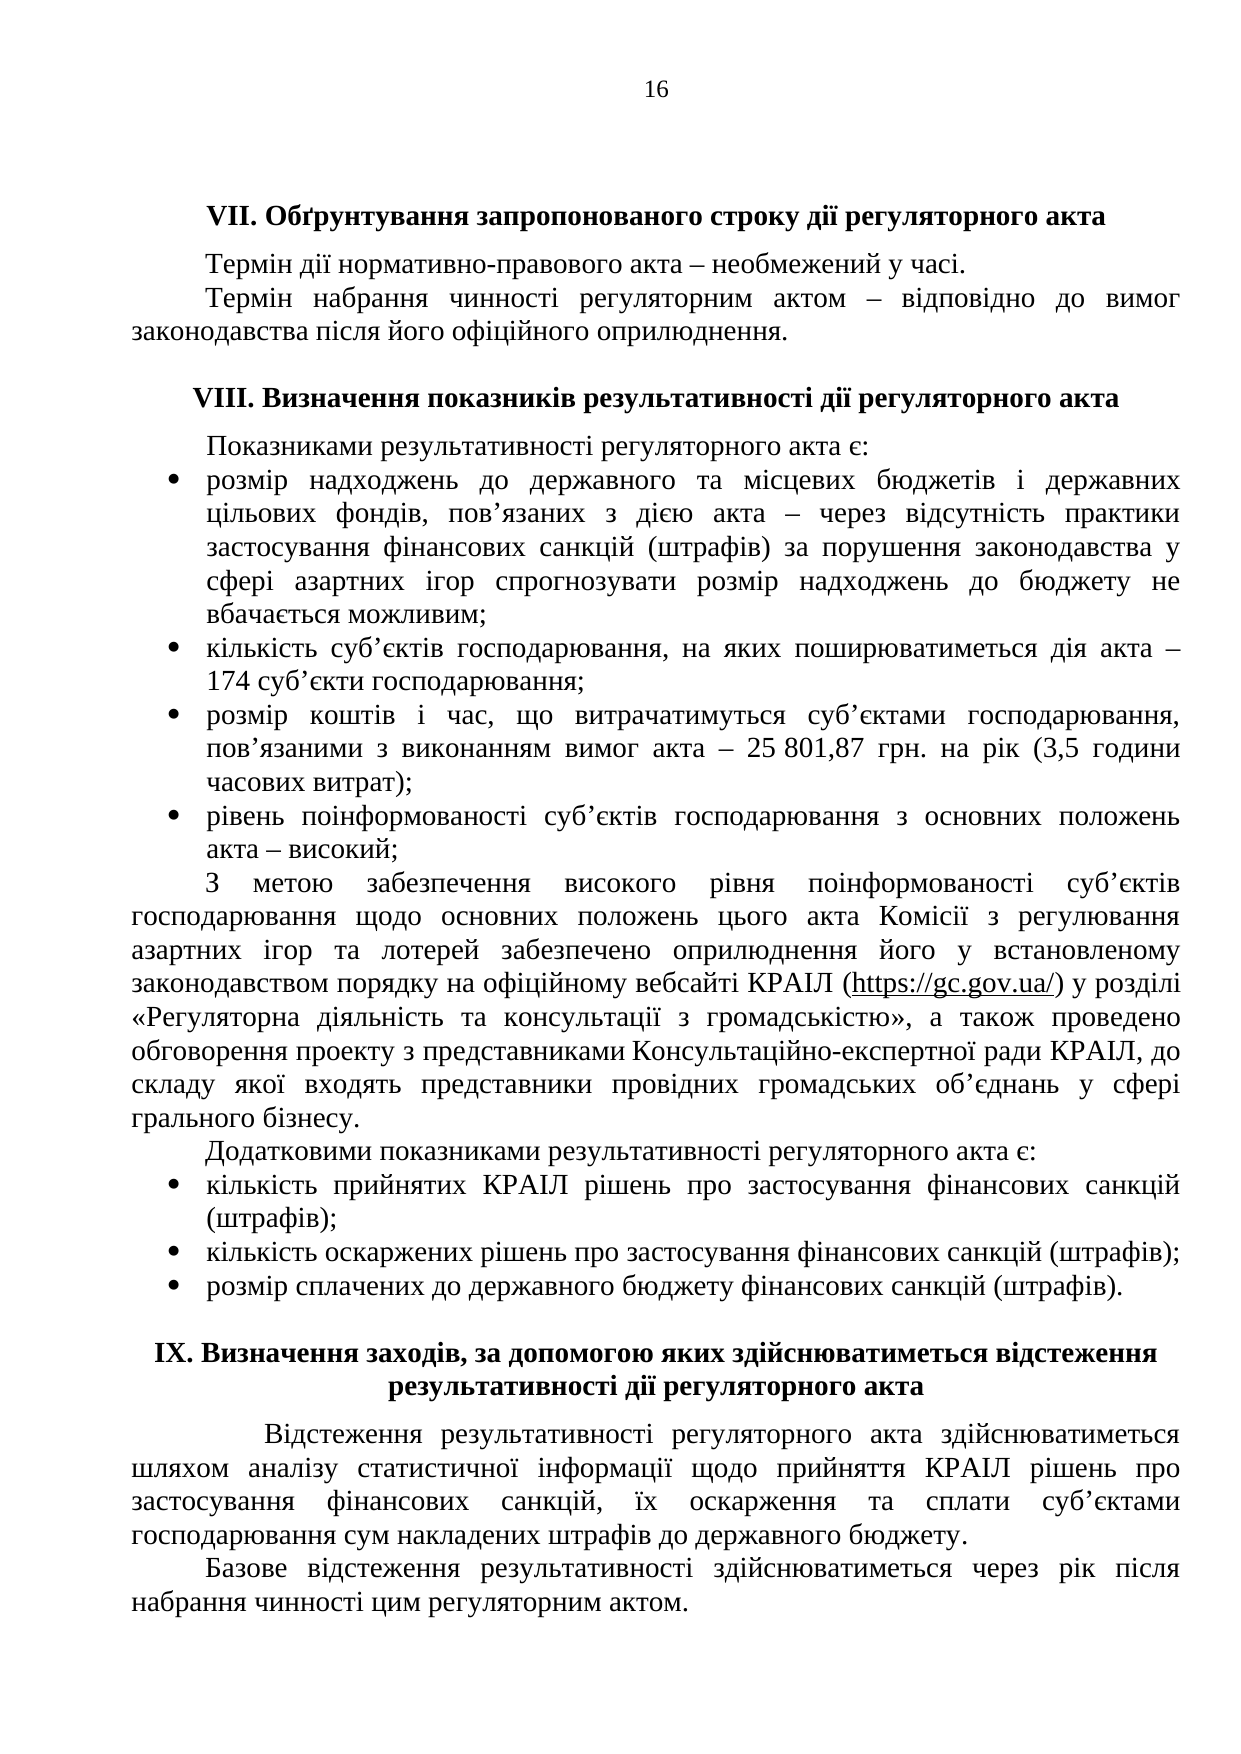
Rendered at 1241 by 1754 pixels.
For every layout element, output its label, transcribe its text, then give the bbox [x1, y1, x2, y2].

text Відстеження результативності регуляторного акта здійснюватиметься шляхом аналізу статистичної інформації щодо прийняття КРАІЛ рішень про застосування фінансових санкцій, їх оскарження та сплати суб’єктами господарювання сум накладених штрафів до державного бюджету. [131, 1416, 1181, 1550]
text VII. Обґрунтування запропонованого строку дії регуляторного акта [131, 198, 1181, 232]
list розмір коштів і час, що витрачатимуться суб’єктами господарювання, пов’язаними з виконанням вимог акта – 25 801,87 грн. на рік (3,5 години часових витрат); [169, 697, 1181, 798]
list розмір надходжень до державного та місцевих бюджетів і державних цільових фондів, пов’язаних з дією акта – через відсутність практики застосування фінансових санкцій (штрафів) за порушення законодавства у сфері азартних ігор спрогнозувати розмір надходжень до бюджету не вбачається можливим; [169, 462, 1181, 630]
list рівень поінформованості суб’єктів господарювання з основних положень акта – високий; [169, 798, 1181, 865]
list кількість прийнятих КРАІЛ рішень про застосування фінансових санкцій (штрафів); [169, 1167, 1181, 1234]
text Додатковими показниками результативності регуляторного акта є: [131, 1133, 1181, 1167]
text Термін дії нормативно-правового акта – необмежений у часі. [131, 246, 1181, 280]
text Базове відстеження результативності здійснюватиметься через рік після набрання чинності цим регуляторним актом. [131, 1550, 1181, 1617]
text З метою забезпечення високого рівня поінформованості суб’єктів господарювання щодо основних положень цього акта Комісії з регулювання азартних ігор та лотерей забезпечено оприлюднення його у встановленому законодавством порядку на офіційному вебсайті КРАІЛ (https://gc.gov.ua/) у розділі «Регуляторна діяльність та консультації з громадськістю», а також проведено обговорення проекту з представниками Консультаційно-експертної ради КРАІЛ, до складу якої входять представники провідних громадських об’єднань у сфері грального бізнесу. [131, 865, 1181, 1133]
text IX. Визначення заходів, за допомогою яких здійснюватиметься відстеження результативності дії регуляторного акта [131, 1335, 1181, 1402]
text VIII. Визначення показників результативності дії регуляторного акта [131, 381, 1181, 414]
list розмір сплачених до державного бюджету фінансових санкцій (штрафів). [169, 1268, 1181, 1301]
text Термін набрання чинності регуляторним актом – відповідно до вимог законодавства після його офіційного оприлюднення. [131, 280, 1181, 347]
text Показниками результативності регуляторного акта є: [131, 428, 1181, 462]
list кількість оскаржених рішень про застосування фінансових санкцій (штрафів); [169, 1234, 1181, 1268]
list кількість суб’єктів господарювання, на яких поширюватиметься дія акта – 174 суб’єкти господарювання; [169, 630, 1181, 697]
